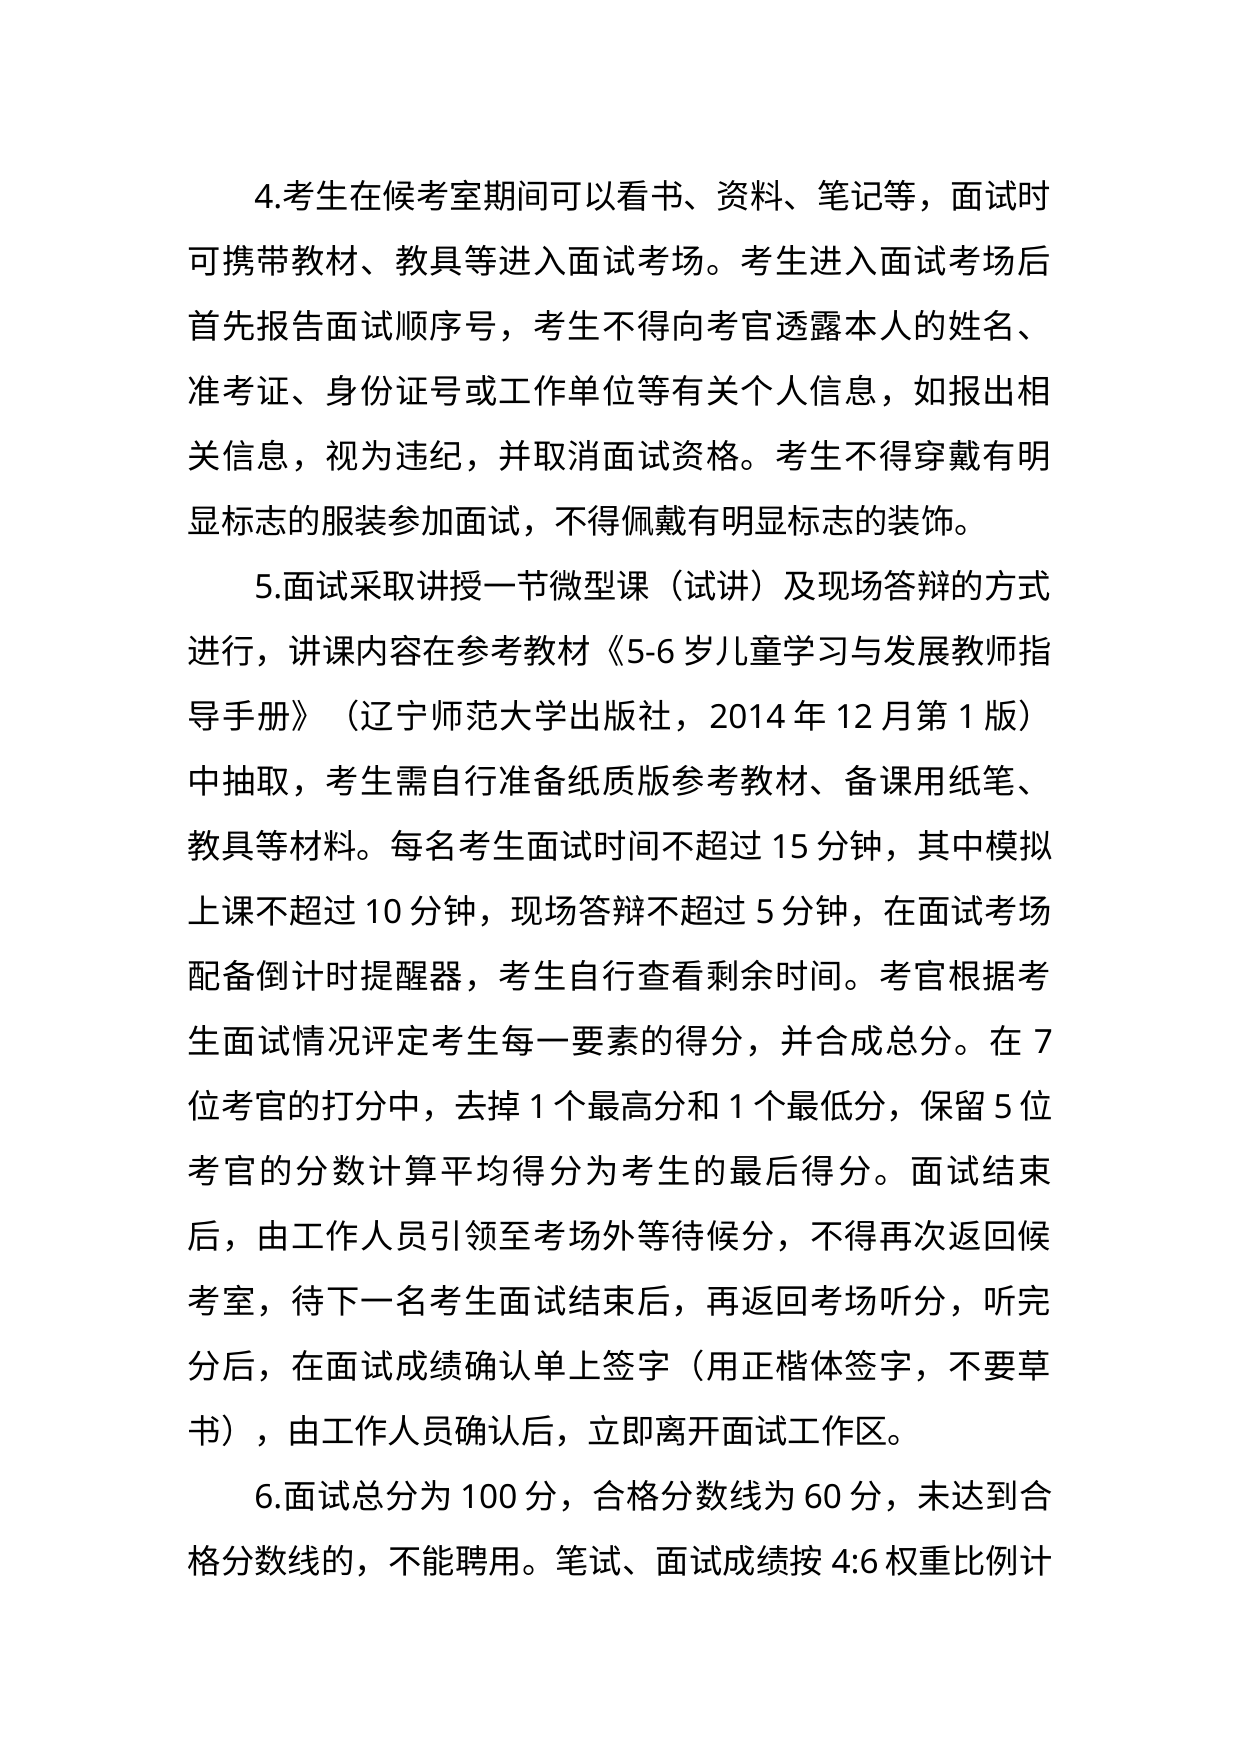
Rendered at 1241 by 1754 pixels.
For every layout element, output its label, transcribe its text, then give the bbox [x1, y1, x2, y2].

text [187, 1462, 1053, 1592]
text 5.面试采取讲授一节微型课（试讲）及现场答辩的方式进行，讲课内容在参考教材《5-6岁儿童学习与发展教师指导手册》（辽宁师范大学出版社，2014年12月第1版）中抽取，考生需自行准备纸质版参考教材、备课用纸笔、教具等材料。每名考生面试时间不超过15分钟，其中模拟上课不超过10分钟，现场答辩不超过5分钟，在面试考场配备倒计时提醒器，考生自行查看剩余时间。考官根据考生面试情况评定考生每一要素的得分，并合成总分。在7位考官的打分中，去掉1个最高分和1个最低分，保留5位考官的分数计算平均得分为考生的最后得分。面试结束后，由工作人员引领至考场外等待候分，不得再次返回候考室，待下一名考生面试结束后，再返回考场听分，听完分后，在面试成绩确认单上签字（用正楷体签字，不要草书），由工作人员确认后，立即离开面试工作区。 [187, 552, 1053, 1462]
text 4.考生在候考室期间可以看书、资料、笔记等，面试时可携带教材、教具等进入面试考场。考生进入面试考场后首先报告面试顺序号，考生不得向考官透露本人的姓名、准考证、身份证号或工作单位等有关个人信息，如报出相关信息，视为违纪，并取消面试资格。考生不得穿戴有明显标志的服装参加面试，不得佩戴有明显标志的装饰。 [187, 162, 1053, 552]
